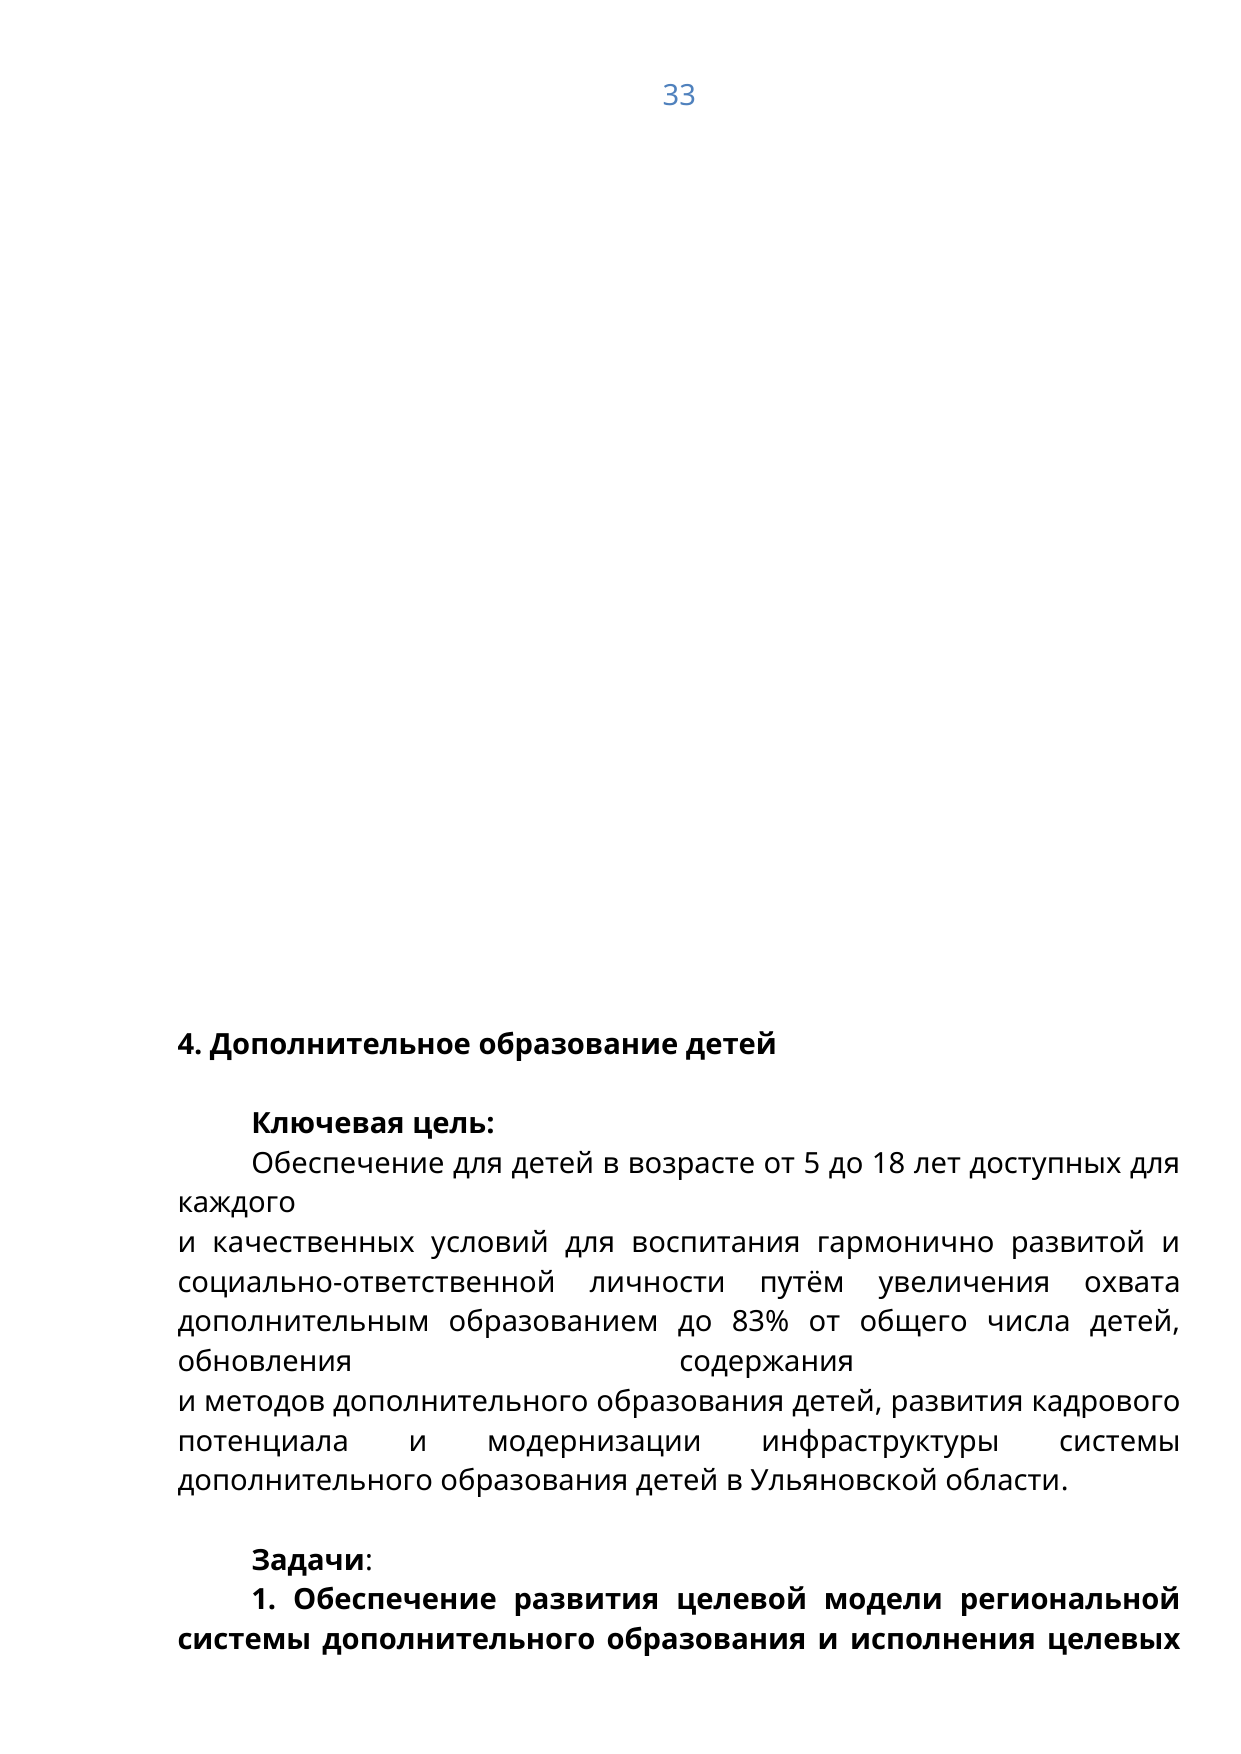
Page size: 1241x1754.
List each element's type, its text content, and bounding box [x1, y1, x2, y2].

text Обеспечение для детей в возрасте от 5 до 18 лет доступных для каждого и качественных условий для воспитания гармонично развитой и социально-ответственной личности путём увеличения охвата дополнительным образованием до 83% от общего числа детей, обновления содержания и методов дополнительного образования детей, развития кадрового потенциала и модернизации инфраструктуры системы дополнительного образования детей в Ульяновской области. [177, 1142, 1181, 1499]
text 4. Дополнительное образование детей [177, 1023, 1181, 1063]
text Ключевая цель: [177, 1102, 1181, 1142]
text Задачи: [177, 1539, 1181, 1578]
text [177, 1578, 1181, 1658]
